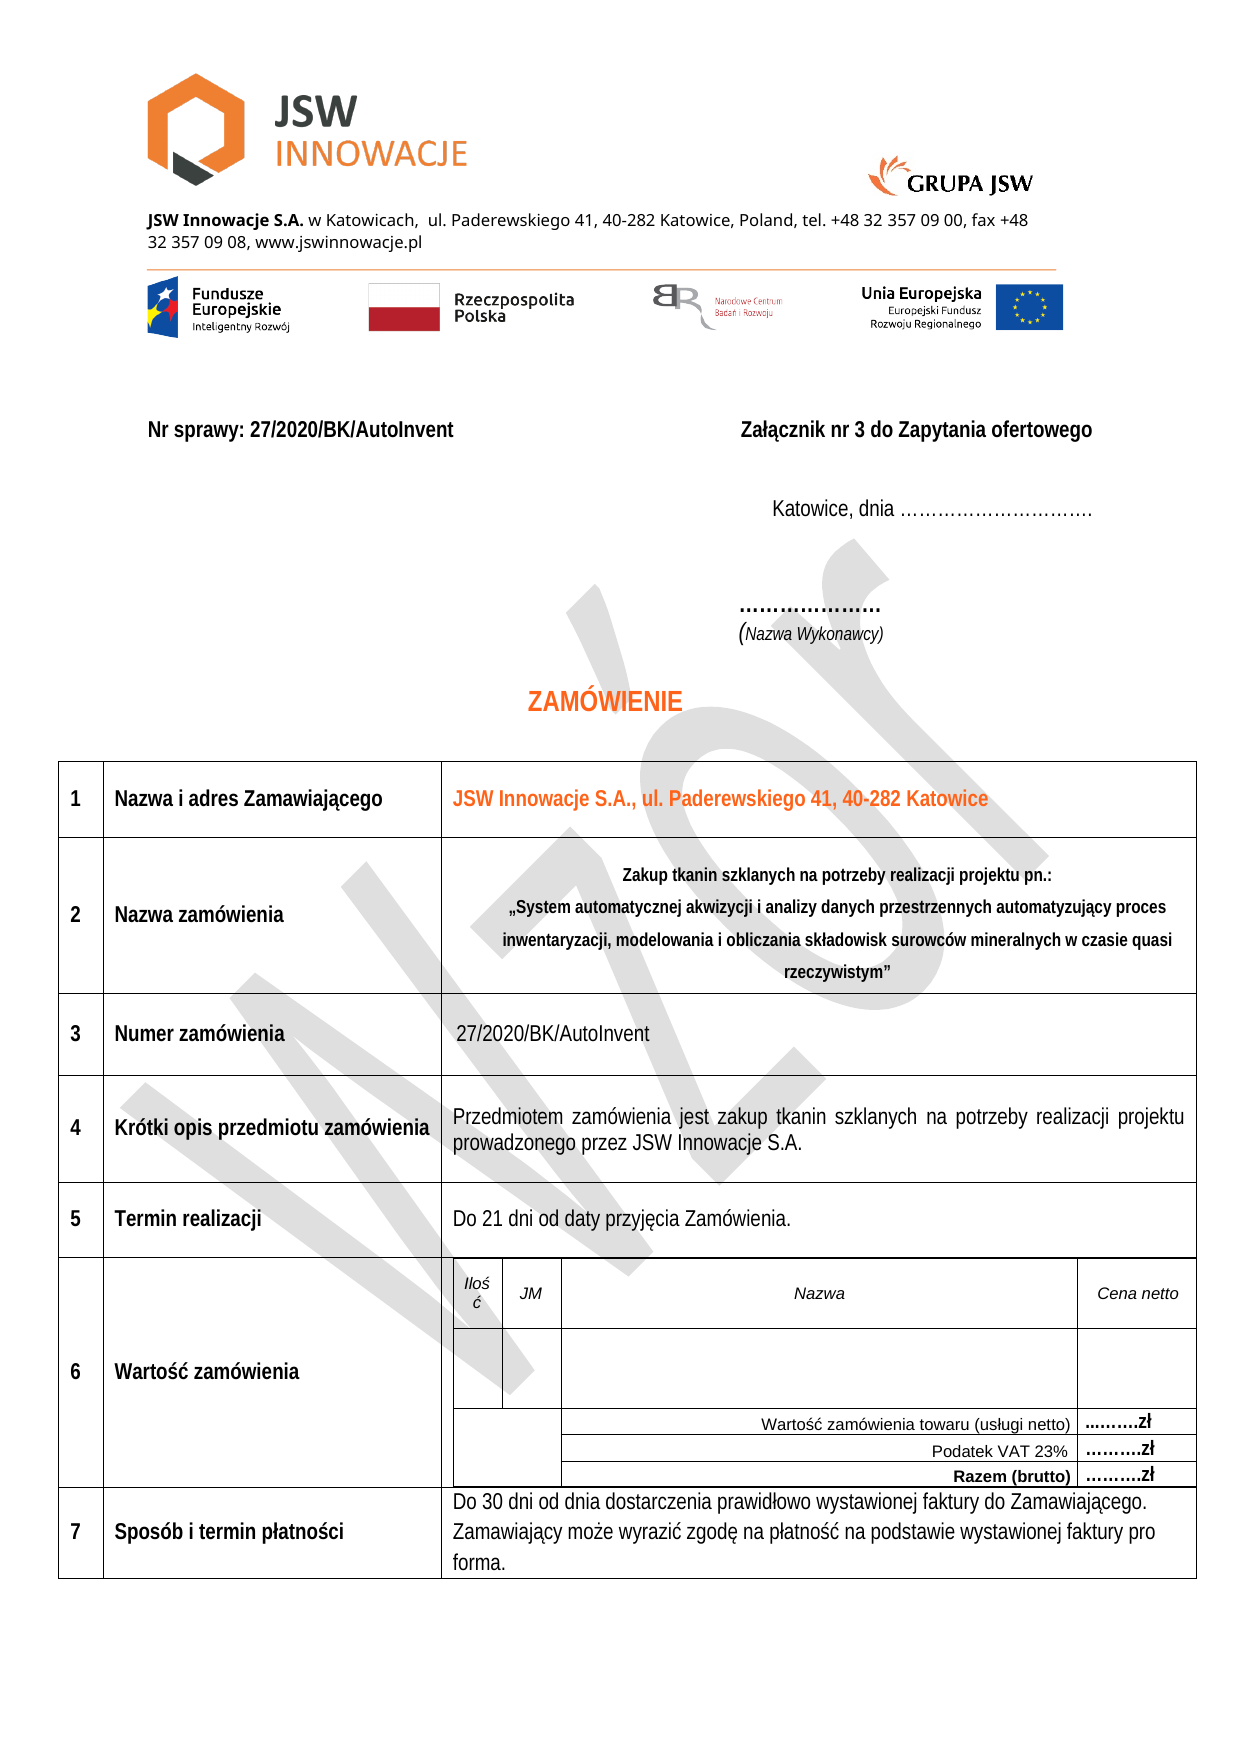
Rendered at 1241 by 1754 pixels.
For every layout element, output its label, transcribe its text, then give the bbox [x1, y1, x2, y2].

table_cell Zakup tkanin szklanych na potrzeby realizacji projektu pn.: „System automatycznej akwizycji i analizy danych przestrzennych automatyzujący proces inwentaryzacji, modelowania i obliczania składowisk surowców mineralnych w czasie quasi rzeczywistym” [442, 838, 1196, 993]
table_cell [1078, 1462, 1196, 1486]
table_cell Wartość zamówienia [104, 1258, 441, 1487]
picture [861, 151, 1039, 202]
table_header Nazwa i adres Zamawiającego [104, 762, 441, 837]
table_cell [562, 1435, 1077, 1461]
table_cell [454, 1409, 561, 1486]
table_cell Do 30 dni od dnia dostarczenia prawidłowo wystawionej faktury do Zamawiającego. Zamawiający może wyrazić zgodę na płatność na podstawie wystawionej faktury pro forma. [442, 1488, 1196, 1578]
text (Nazwa Wykonawcy) [148, 617, 1063, 646]
table_cell [1078, 1435, 1196, 1461]
text ………………… [148, 588, 1063, 617]
table_cell Do 21 dni od daty przyjęcia Zamówienia. [442, 1183, 1196, 1257]
text Nr sprawy: 27/2020/BK/AutoInvent Załącznik nr 3 do Zapytania ofertowego [148, 416, 1063, 443]
table_cell Numer zamówienia [104, 994, 441, 1075]
table_cell Sposób i termin płatności [104, 1488, 441, 1578]
table_header JSW Innowacje S.A., ul. Paderewskiego 41, 40-282 Katowice [442, 762, 1196, 837]
table_cell Termin realizacji [104, 1183, 441, 1257]
text ZAMÓWIENIE [148, 684, 1063, 718]
table_header 1 [59, 762, 103, 837]
table_cell 27/2020/BK/AutoInvent [442, 994, 1196, 1075]
table_cell 7 [59, 1488, 103, 1578]
table_cell Przedmiotem zamówienia jest zakup tkanin szklanych na potrzeby realizacji projektu prowadzonego przez JSW Innowacje S.A. [442, 1076, 1196, 1182]
table_cell [503, 1329, 561, 1408]
picture [147, 73, 467, 186]
table_cell [1078, 1409, 1196, 1434]
table_cell [562, 1409, 1077, 1434]
table_cell [562, 1259, 1077, 1328]
table_cell [562, 1329, 1077, 1408]
table_cell [454, 1259, 502, 1328]
table_cell [562, 1462, 1077, 1486]
table_cell 4 [59, 1076, 103, 1182]
table_cell [1078, 1329, 1196, 1408]
picture [147, 276, 1064, 338]
table_cell 3 [59, 994, 103, 1075]
table_cell [503, 1259, 561, 1328]
table_cell Nazwa zamówienia [104, 838, 441, 993]
table_cell [1078, 1259, 1196, 1328]
table_cell [454, 1329, 502, 1408]
table_cell [442, 1258, 453, 1487]
table_cell Krótki opis przedmiotu zamówienia [104, 1076, 441, 1182]
table_cell 6 [59, 1258, 103, 1487]
table_cell 2 [59, 838, 103, 993]
table_cell 5 [59, 1183, 103, 1257]
text Katowice, dnia …………………………. [148, 495, 1063, 522]
